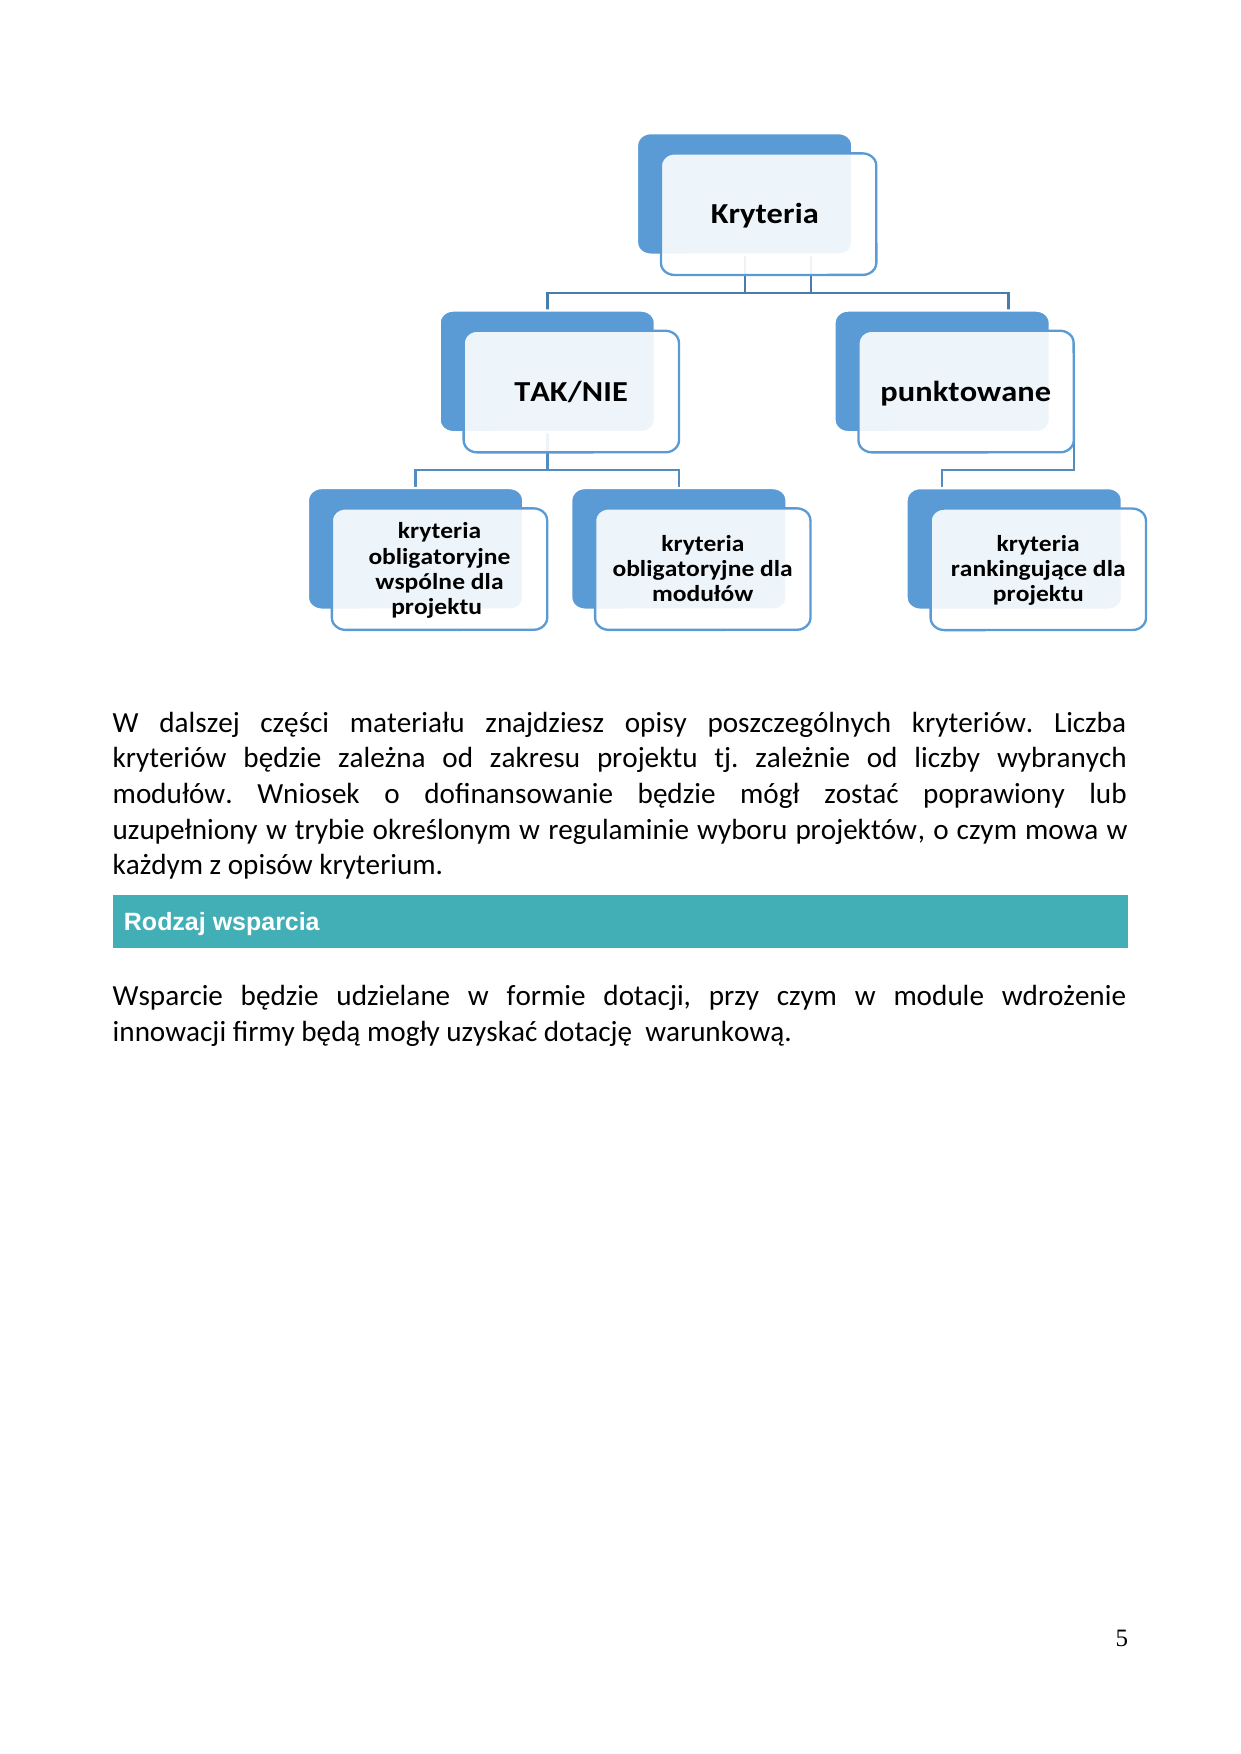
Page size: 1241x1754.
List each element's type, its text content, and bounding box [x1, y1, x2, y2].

table_header Rodzaj wsparcia [113, 895, 1128, 948]
text W dalszej części materiału znajdziesz opisy poszczególnych kryteriów. Liczba kryteriów będzie zależna od zakresu projektu tj. zależnie od liczby wybranych modułów. Wniosek o dofinansowanie będzie mógł zostać poprawiony lub uzupełniony w trybie określonym w regulaminie wyboru projektów, o czym mowa w każdym z opisów kryterium. [112, 704, 1128, 882]
text Wsparcie będzie udzielane w formie dotacji, przy czym w module wdrożenie innowacji firmy będą mogły uzyskać dotację warunkową. [112, 977, 1128, 1049]
